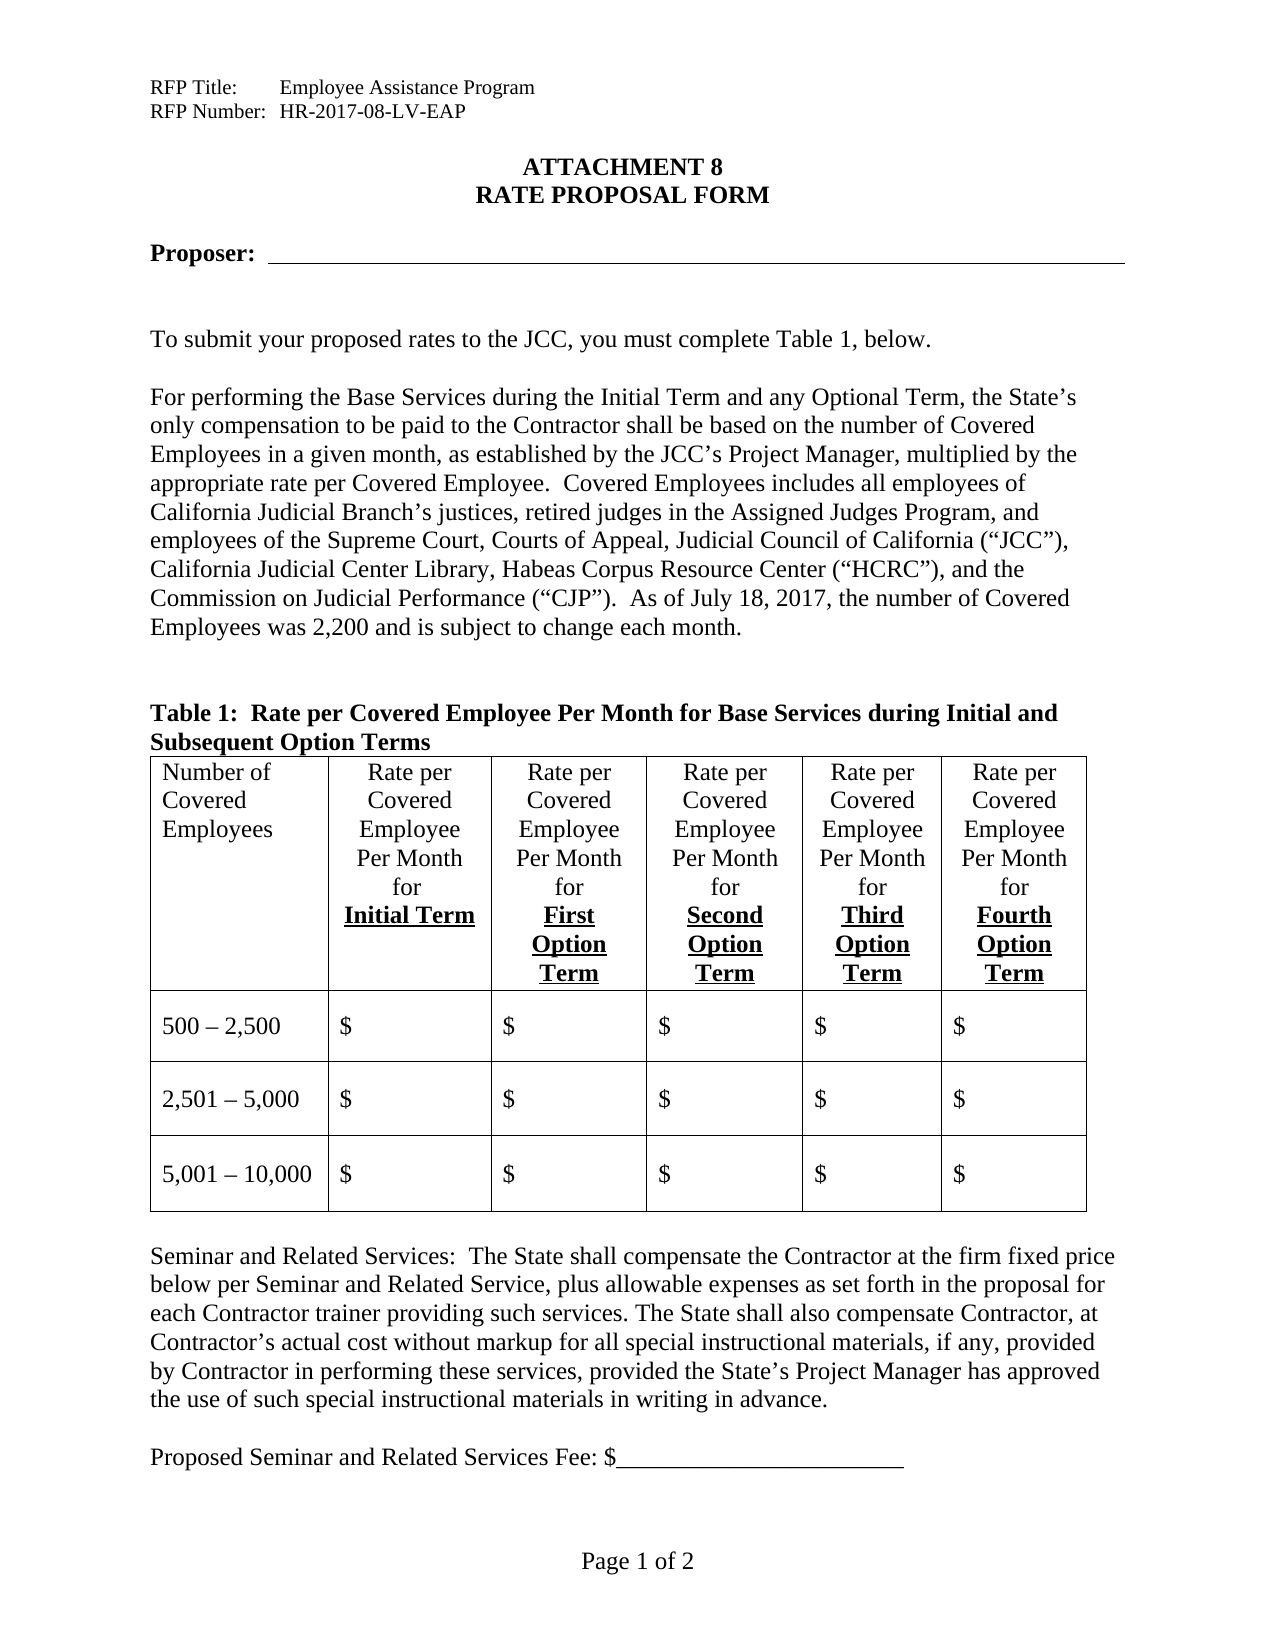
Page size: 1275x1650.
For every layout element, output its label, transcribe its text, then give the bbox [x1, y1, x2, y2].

table_header Number of Covered Employees [151, 757, 328, 989]
table_cell $ [647, 1062, 802, 1135]
subtitle ATTACHMENT 8 [150, 152, 1095, 181]
table_cell $ [492, 1136, 646, 1211]
table_cell $ [942, 991, 1086, 1061]
table_cell $ [803, 1062, 941, 1135]
table_cell $ [329, 1062, 491, 1135]
table_header Rate per Covered Employee Per Month for Initial Term [329, 757, 491, 989]
table_cell $ [803, 991, 941, 1061]
table_cell $ [492, 1062, 646, 1135]
text To submit your proposed rates to the JCC, you must complete Table 1, below. [150, 324, 1125, 353]
text Table 1: Rate per Covered Employee Per Month for Base Services during Initial and Subsequent Option Terms [150, 698, 1125, 756]
table_cell $ [329, 1136, 491, 1211]
table_cell 5,001 – 10,000 [151, 1136, 328, 1211]
text Proposer: [150, 238, 1125, 267]
table_cell $ [942, 1136, 1086, 1211]
text Seminar and Related Services: The State shall compensate the Contractor at the firm fixed price below per Seminar and Related Service, plus allowable expenses as set forth in the proposal for each Contractor trainer providing such services. The State shall also compensate Contractor, at Contractor’s actual cost without markup for all special instructional materials, if any, provided by Contractor in performing these services, provided the State’s Project Manager has approved the use of such special instructional materials in writing in advance. [150, 1241, 1125, 1413]
table_cell 500 – 2,500 [151, 991, 328, 1061]
table_cell $ [803, 1136, 941, 1211]
table_header Rate per Covered Employee Per Month for Second Option Term [647, 757, 802, 989]
text For performing the Base Services during the Initial Term and any Optional Term, the State’s only compensation to be paid to the Contractor shall be based on the number of Covered Employees in a given month, as established by the JCC’s Project Manager, multiplied by the appropriate rate per Covered Employee. Covered Employees includes all employees of California Judicial Branch’s justices, retired judges in the Assigned Judges Program, and employees of the Supreme Court, Courts of Appeal, Judicial Council of California (“JCC”), California Judicial Center Library, Habeas Corpus Resource Center (“HCRC”), and the Commission on Judicial Performance (“CJP”). As of July 18, 2017, the number of Covered Employees was 2,200 and is subject to change each month. [150, 382, 1125, 641]
table_cell $ [329, 991, 491, 1061]
table_header Rate per Covered Employee Per Month for Fourth Option Term [942, 757, 1086, 989]
subtitle RATE PROPOSAL FORM [150, 181, 1095, 209]
text Proposed Seminar and Related Services Fee: $_______________________ [150, 1442, 1125, 1471]
table_cell $ [647, 991, 802, 1061]
table_cell $ [492, 991, 646, 1061]
table_header Rate per Covered Employee Per Month for Third Option Term [803, 757, 941, 989]
table_cell $ [942, 1062, 1086, 1135]
table_cell $ [647, 1136, 802, 1211]
table_header Rate per Covered Employee Per Month for First Option Term [492, 757, 646, 989]
table_cell 2,501 – 5,000 [151, 1062, 328, 1135]
